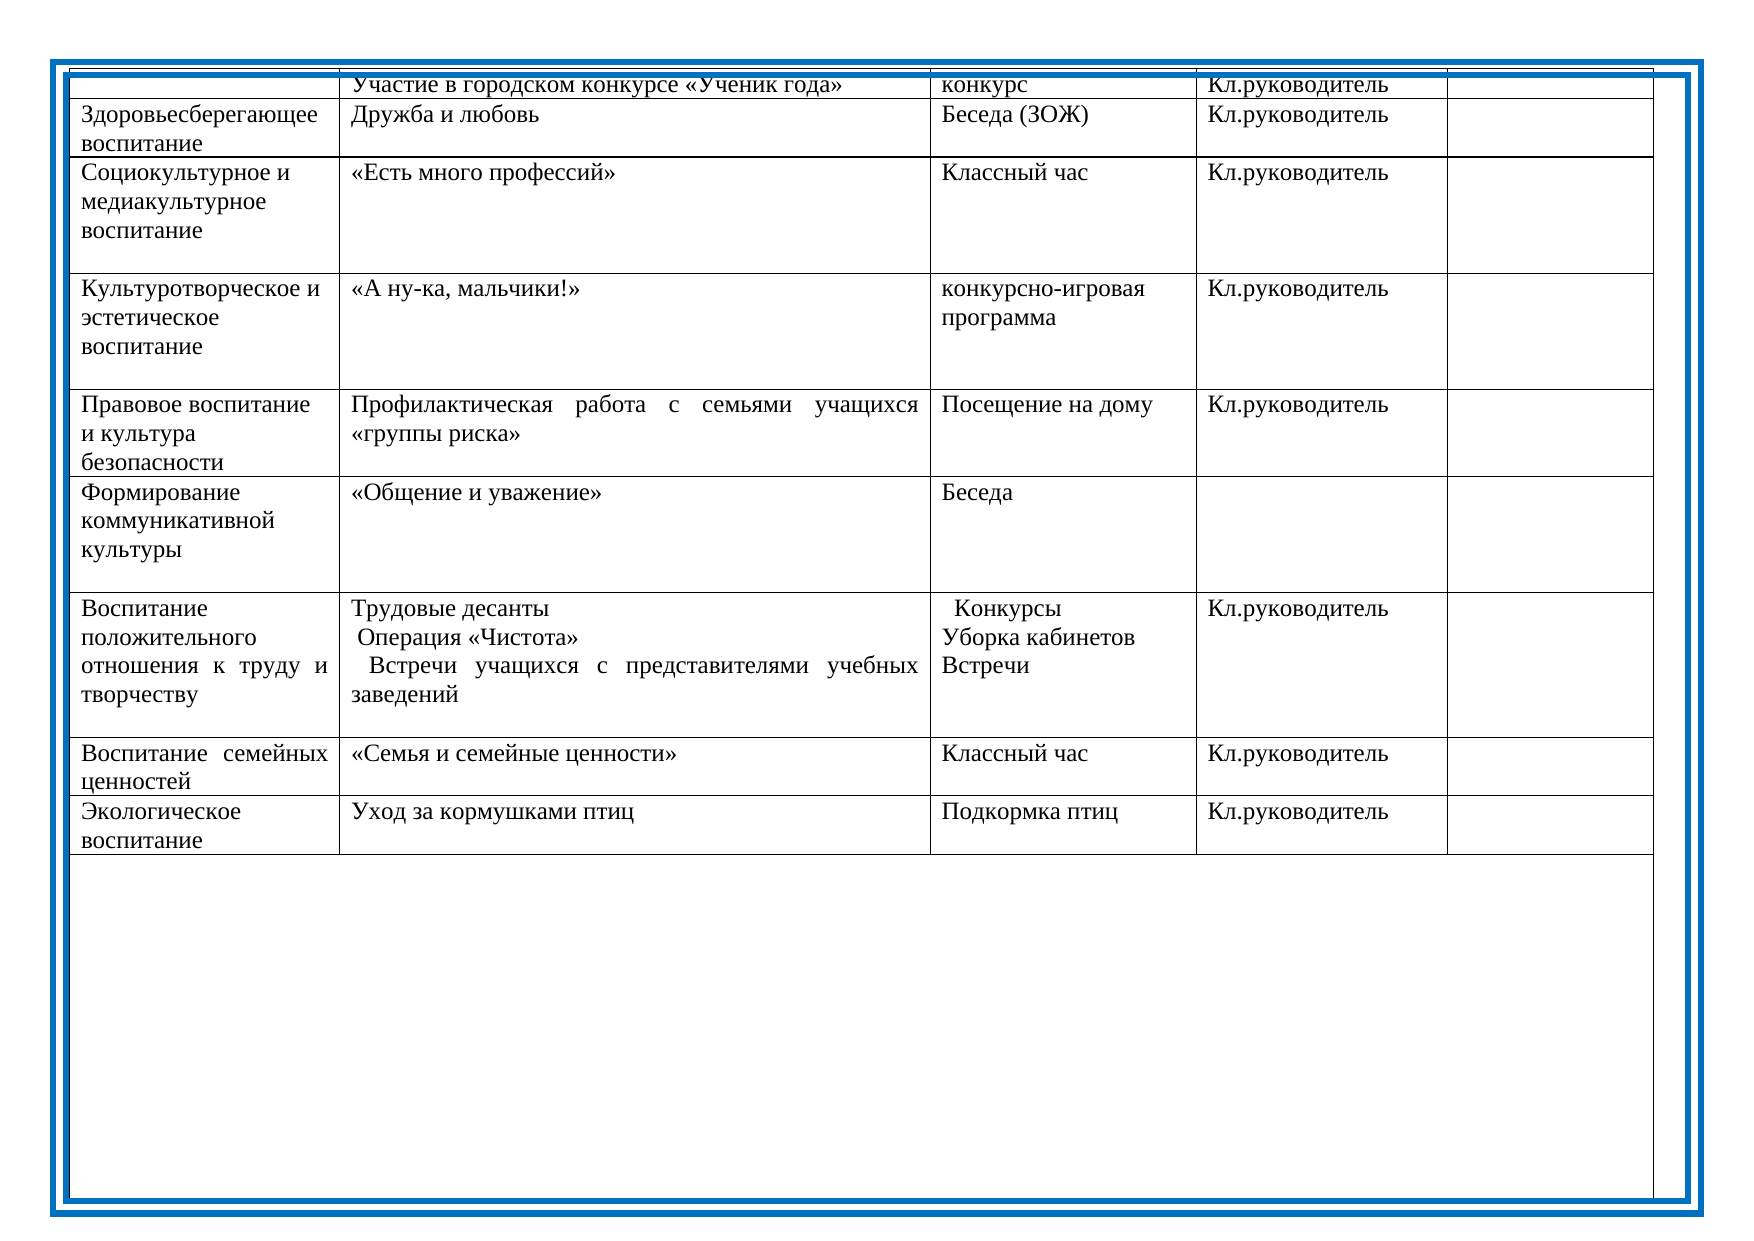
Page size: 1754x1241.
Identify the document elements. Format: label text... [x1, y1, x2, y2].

table_cell [1197, 477, 1447, 592]
table_cell Воспитание положительного отношения к труду и творчеству [70, 593, 339, 737]
table_cell Кл.руководитель [1197, 796, 1447, 854]
table_cell Классный час [931, 738, 1196, 795]
table_cell Социокультурное и медиакультурное воспитание [70, 158, 339, 272]
table_cell [1448, 477, 1653, 592]
table_cell Кл.руководитель [1197, 158, 1447, 272]
table_cell Беседа [931, 477, 1196, 592]
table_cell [70, 78, 339, 98]
table_cell [1448, 593, 1653, 737]
table_cell [1448, 390, 1653, 476]
table_cell Кл.руководитель [1197, 738, 1447, 795]
table_cell Трудовые десанты Операция «Чистота» Встречи учащихся с представителями учебных заведений [340, 593, 930, 737]
table_cell Правовое воспитание и культура безопасности [70, 390, 339, 476]
table_cell Кл.руководитель [1197, 593, 1447, 737]
table_cell Классный час [931, 158, 1196, 272]
table_cell [1448, 158, 1653, 272]
table_cell конкурсно-игровая программа [931, 274, 1196, 388]
table_cell Конкурсы Уборка кабинетов Встречи [931, 593, 1196, 737]
table_cell Посещение на дому [931, 390, 1196, 476]
table_cell Кл.руководитель [1197, 99, 1447, 156]
table_cell Культуротворческое и эстетическое воспитание [70, 274, 339, 388]
table_cell [1448, 796, 1653, 854]
table_cell Профилактическая работа с семьями учащихся «группы риска» [340, 390, 930, 476]
table_cell «Есть много профессий» [340, 158, 930, 272]
table_cell «Общение и уважение» [340, 477, 930, 592]
table_cell [1448, 78, 1653, 98]
table_cell [1448, 274, 1653, 388]
table_cell [1448, 738, 1653, 795]
table_cell Кл.руководитель [1197, 390, 1447, 476]
table_cell Кл.руководитель [1197, 274, 1447, 388]
table_cell Здоровьесберегающее воспитание [70, 99, 339, 156]
table_cell Воспитание семейных ценностей [70, 738, 339, 795]
table_cell Формирование коммуникативной культуры [70, 477, 339, 592]
table_cell Подкормка птиц [931, 796, 1196, 854]
table_cell Кл.руководитель [1197, 78, 1447, 98]
table_cell Дружба и любовь [340, 99, 930, 156]
table_cell «Семья и семейные ценности» [340, 738, 930, 795]
table_cell Экологическое воспитание [70, 796, 339, 854]
table_cell «А ну-ка, мальчики!» [340, 274, 930, 388]
table_cell конкурс [931, 78, 1196, 98]
table_cell Беседа (ЗОЖ) [931, 99, 1196, 156]
table_cell Участие в городском конкурсе «Ученик года» [340, 78, 930, 98]
table_cell Уход за кормушками птиц [340, 796, 930, 854]
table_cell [70, 855, 1653, 1198]
table_cell [1448, 99, 1653, 156]
